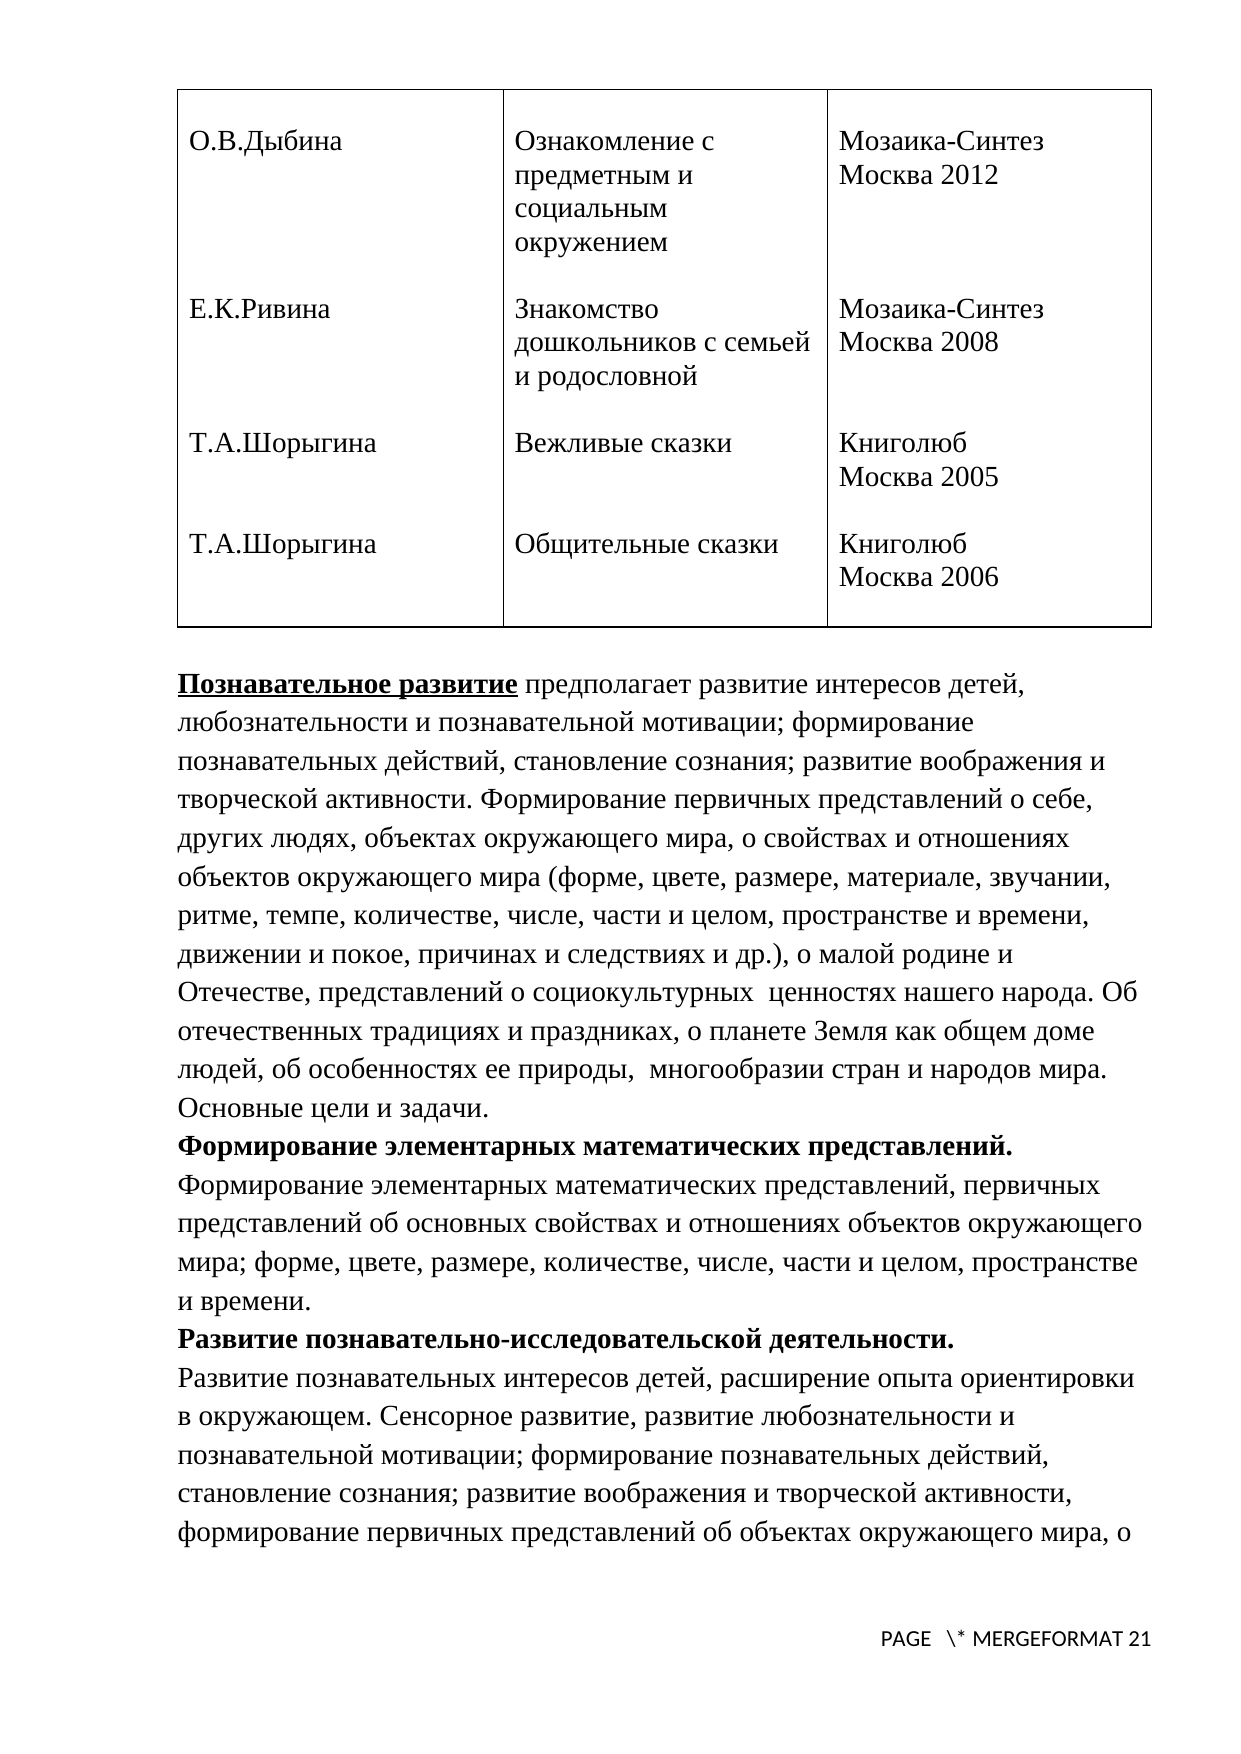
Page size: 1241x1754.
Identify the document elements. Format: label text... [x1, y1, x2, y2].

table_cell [178, 90, 503, 626]
text Основные цели и задачи. [177, 1090, 1152, 1123]
text Формирование элементарных математических представлений, первичных представлений об основных свойствах и отношениях объектов окружающего мира; форме, цвете, размере, количестве, числе, части и целом, пространстве и времени. [177, 1167, 1152, 1316]
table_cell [504, 90, 827, 626]
text Познавательное развитие предполагает развитие интересов детей, любознательности и познавательной мотивации; формирование познавательных действий, становление сознания; развитие воображения и творческой активности. Формирование первичных представлений о себе, других людях, объектах окружающего мира, о свойствах и отношениях объектов окружающего мира (форме, цвете, размере, материале, звучании, ритме, темпе, количестве, числе, части и целом, пространстве и времени, движении и покое, причинах и следствиях и др.), о малой родине и Отечестве, представлений о социокультурных ценностях нашего народа. Об отечественных традициях и праздниках, о планете Земля как общем доме людей, об особенностях ее природы, многообразии стран и народов мира. [177, 666, 1152, 1085]
text Развитие познавательно-исследовательской деятельности. [177, 1321, 1152, 1355]
text Формирование элементарных математических представлений. [177, 1128, 1152, 1162]
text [177, 1360, 1152, 1547]
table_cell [828, 90, 1151, 626]
